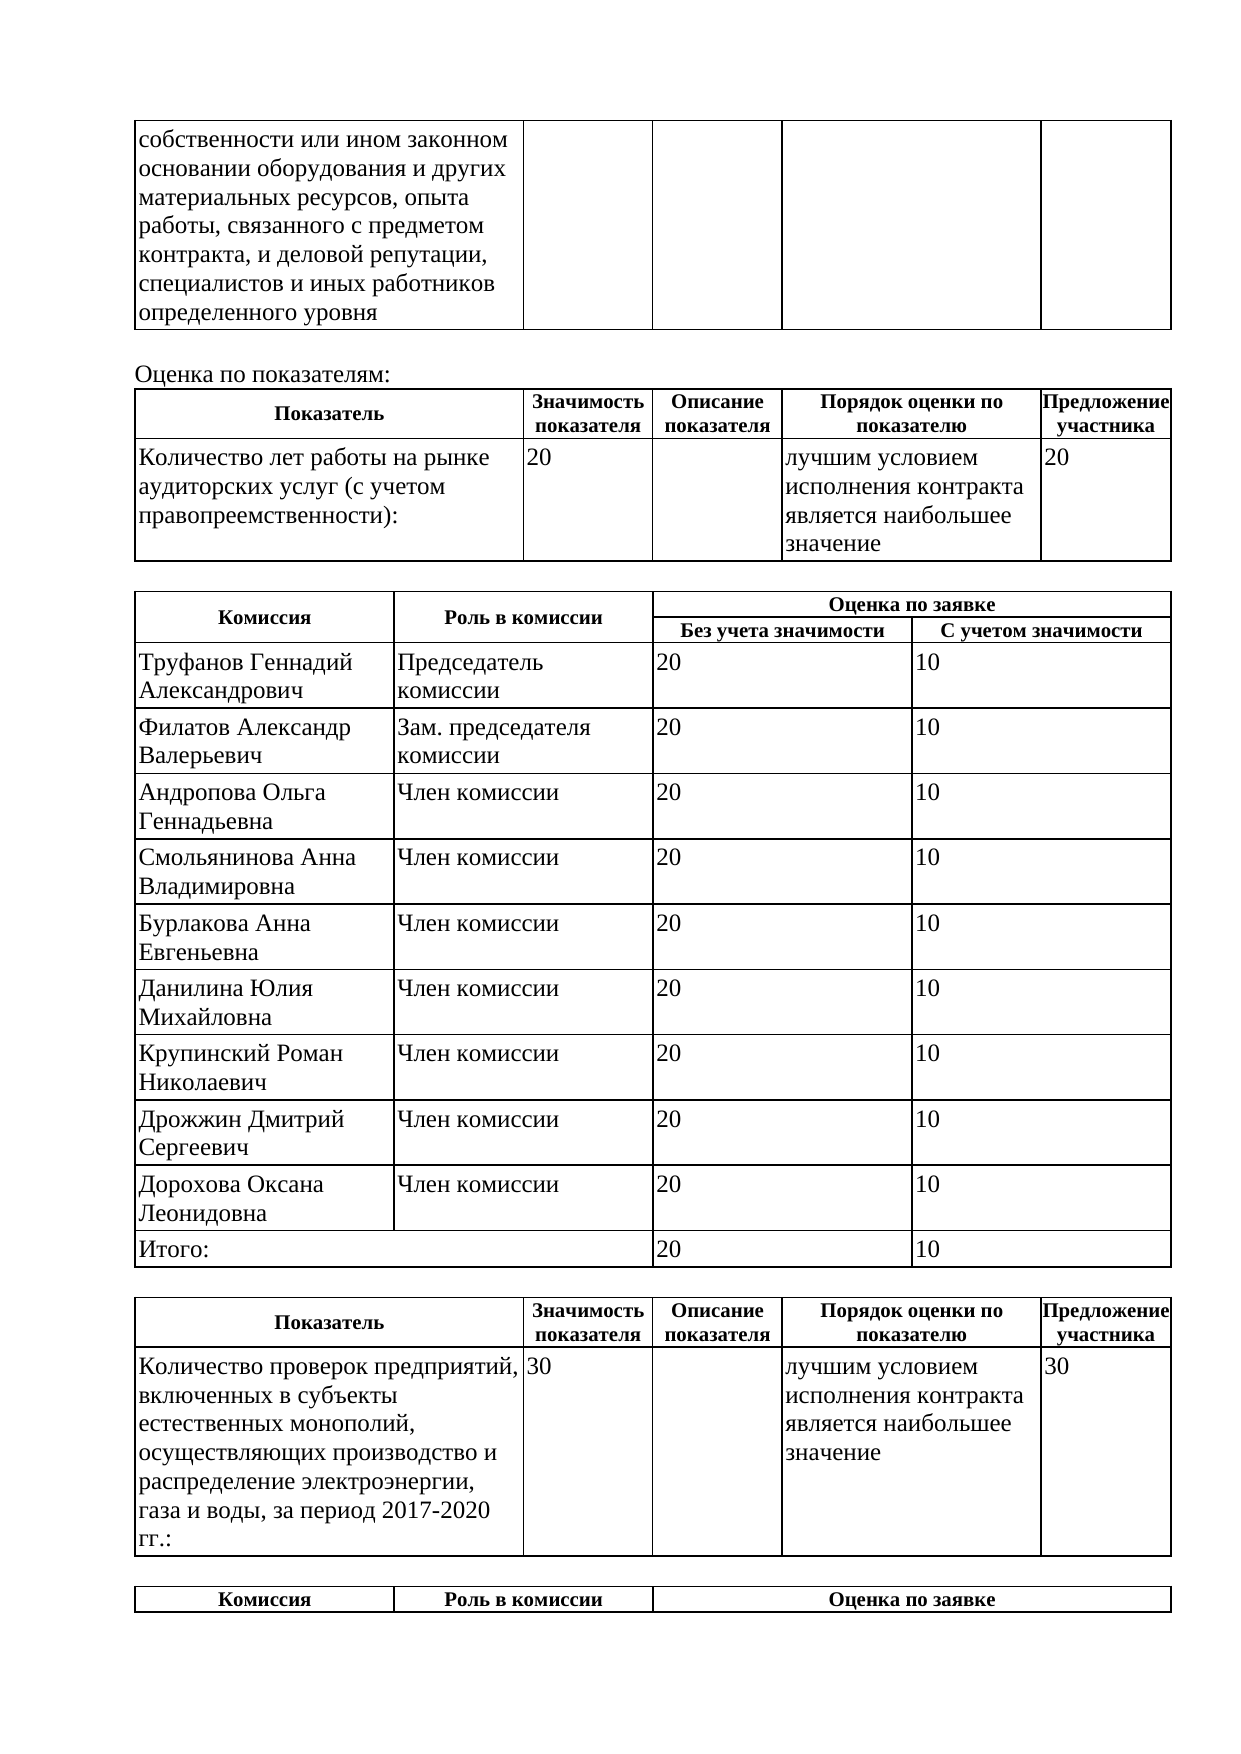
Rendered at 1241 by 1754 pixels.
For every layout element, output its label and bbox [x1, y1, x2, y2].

table_cell [133, 118, 1172, 1614]
